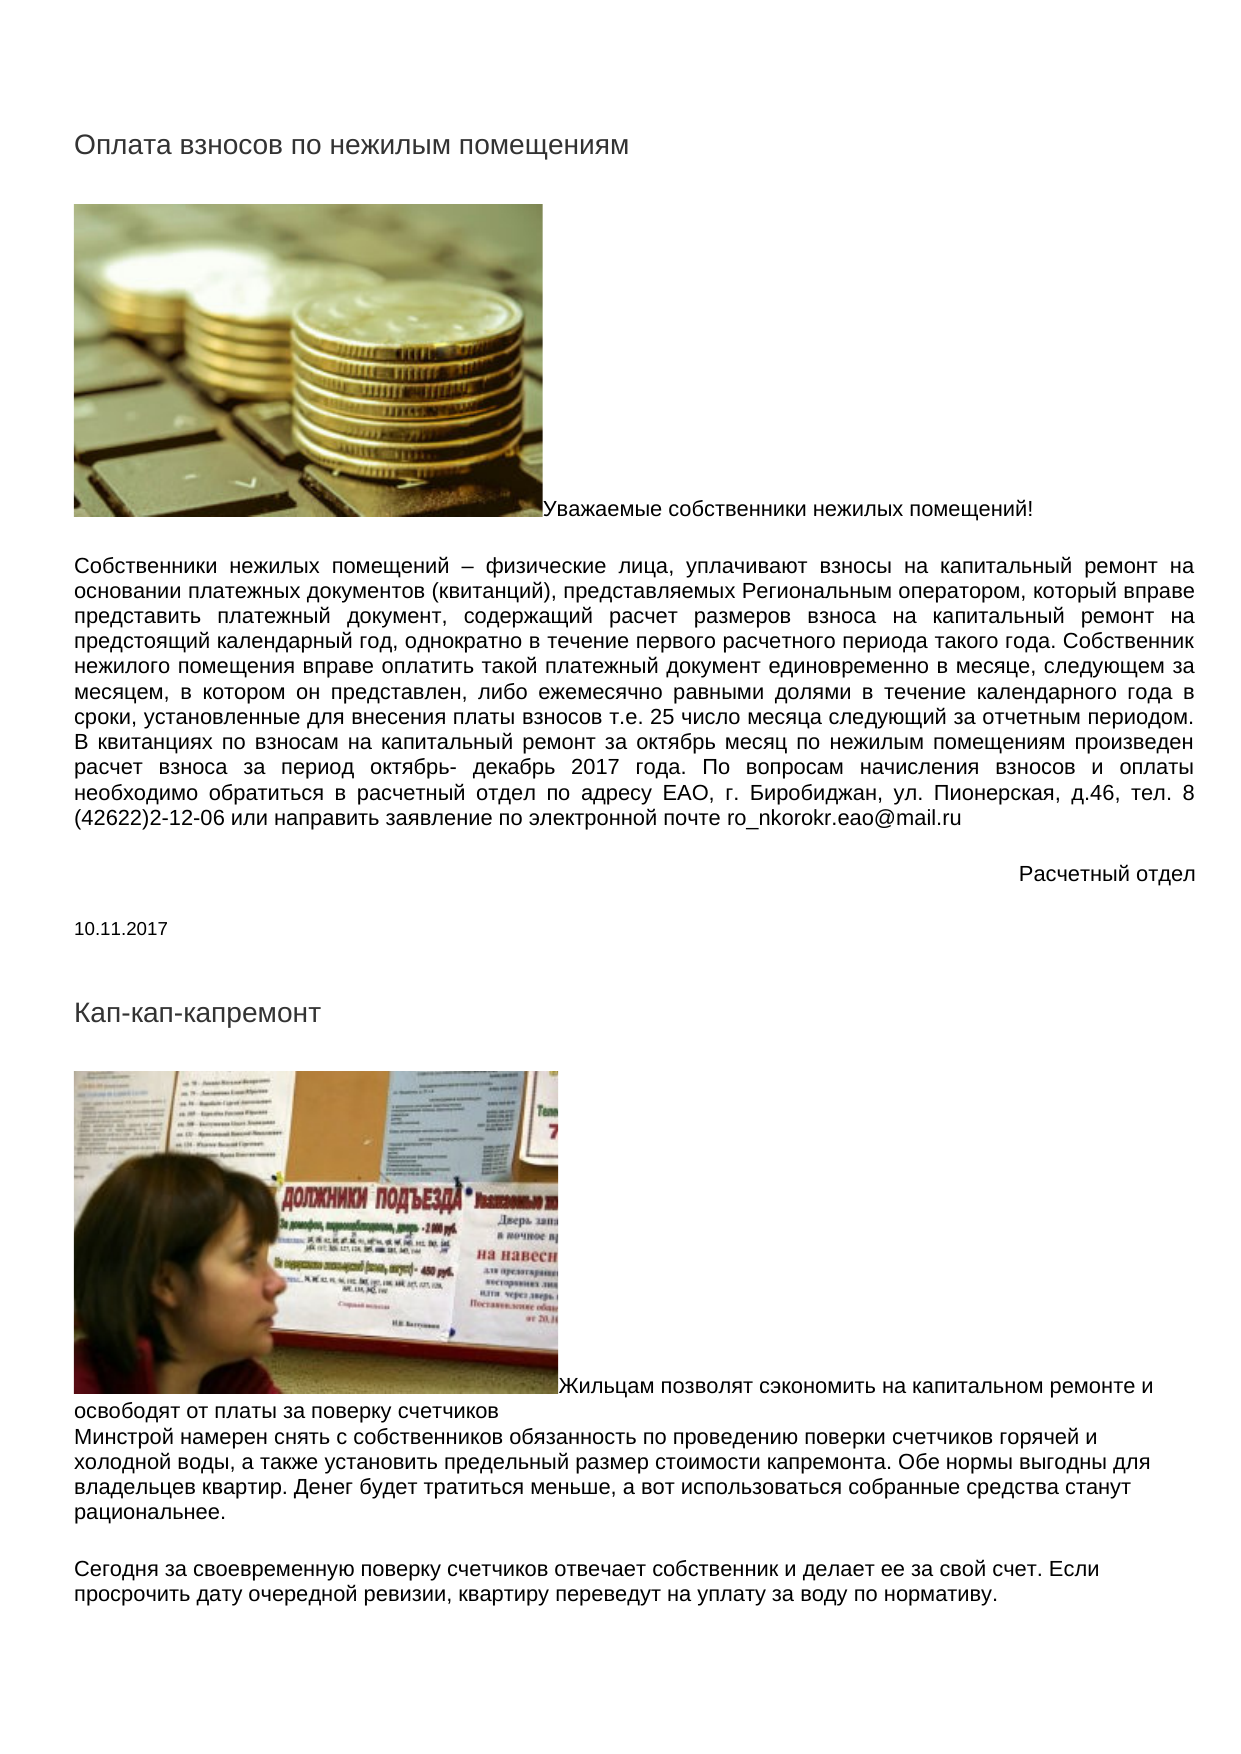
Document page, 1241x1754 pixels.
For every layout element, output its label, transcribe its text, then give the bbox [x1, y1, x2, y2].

text Оплата взносов по нежилым помещениям [74, 118, 1196, 160]
text Собственники нежилых помещений – физические лица, уплачивают взносы на капитальный ремонт на основании платежных документов (квитанций), представляемых Региональным оператором, который вправе представить платежный документ, содержащий расчет размеров взноса на капитальный ремонт на предстоящий календарный год, однократно в течение первого расчетного периода такого года. Собственник нежилого помещения вправе оплатить такой платежный документ единовременно в месяце, следующем за месяцем, в котором он представлен, либо ежемесячно равными долями в течение календарного года в сроки, установленные для внесения платы взносов т.е. 25 число месяца следующий за отчетным периодом. В квитанциях по взносам на капитальный ремонт за октябрь месяц по нежилым помещениям произведен расчет взноса за период октябрь- декабрь 2017 года. По вопросам начисления взносов и оплаты необходимо обратиться в расчетный отдел по адресу ЕАО, г. Биробиджан, ул. Пионерская, д.46, тел. 8 (42622)2-12-06 или направить заявление по электронной почте ro_nkorokr.eao@mail.ru [74, 552, 1196, 830]
text 10.11.2017 [74, 917, 1196, 939]
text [74, 1556, 1196, 1606]
text Кап-кап-капремонт [74, 986, 1196, 1028]
text Расчетный отдел [74, 861, 1196, 886]
picture [73, 1071, 559, 1394]
picture [73, 204, 543, 517]
